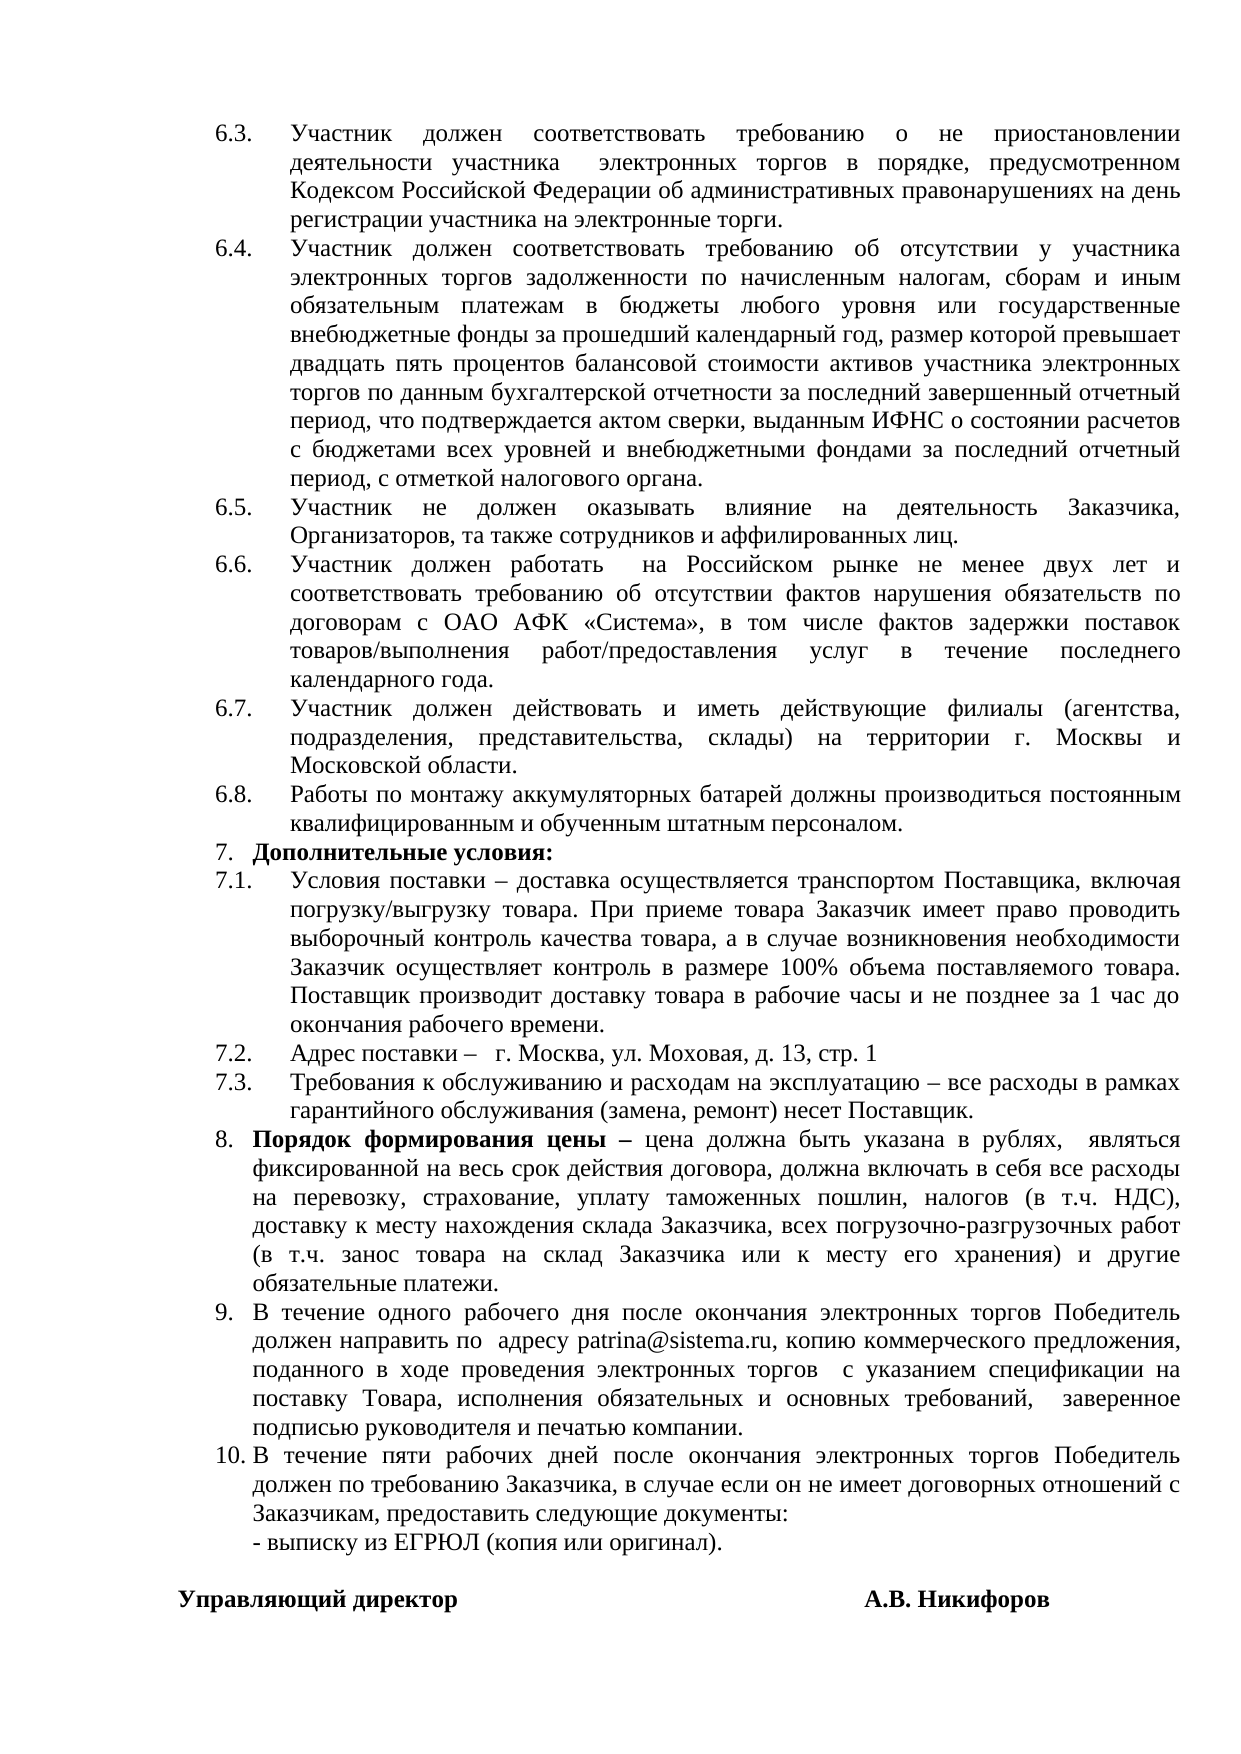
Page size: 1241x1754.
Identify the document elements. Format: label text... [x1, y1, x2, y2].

list В течение пяти рабочих дней после окончания электронных торгов Победитель должен по требованию Заказчика, в случае если он не имеет договорных отношений с Заказчикам, предоставить следующие документы: [215, 1441, 1181, 1527]
list Адрес поставки – г. Москва, ул. Моховая, д. 13, стр. 1 [215, 1038, 1181, 1067]
list Участник не должен оказывать влияние на деятельность Заказчика, Организаторов, та также сотрудников и аффилированных лиц. [215, 492, 1181, 549]
list В течение одного рабочего дня после окончания электронных торгов Победитель должен направить по адресу patrina@sistema.ru, копию коммерческого предложения, поданного в ходе проведения электронных торгов с указанием спецификации на поставку Товара, исполнения обязательных и основных требований, заверенное подписью руководителя и печатью компании. [215, 1297, 1181, 1441]
list - выписку из ЕГРЮЛ (копия или оригинал). [252, 1527, 1181, 1556]
list Участник должен действовать и иметь действующие филиалы (агентства, подразделения, представительства, склады) на территории г. Москвы и Московской области. [215, 693, 1181, 779]
list Работы по монтажу аккумуляторных батарей должны производиться постоянным квалифицированным и обученным штатным персоналом. [215, 779, 1181, 837]
list Требования к обслуживанию и расходам на эксплуатацию – все расходы в рамках гарантийного обслуживания (замена, ремонт) несет Поставщик. [215, 1067, 1181, 1124]
list Порядок формирования цены – цена должна быть указана в рублях, являться фиксированной на весь срок действия договора, должна включать в себя все расходы на перевозку, страхование, уплату таможенных пошлин, налогов (в т.ч. НДС), доставку к месту нахождения склада Заказчика, всех погрузочно-разгрузочных работ (в т.ч. занос товара на склад Заказчика или к месту его хранения) и другие обязательные платежи. [215, 1124, 1181, 1297]
text Управляющий директор А.В. Никифоров [177, 1584, 1181, 1613]
list Условия поставки – доставка осуществляется транспортом Поставщика, включая погрузку/выгрузку товара. При приеме товара Заказчик имеет право проводить выборочный контроль качества товара, а в случае возникновения необходимости Заказчик осуществляет контроль в размере 100% объема поставляемого товара. Поставщик производит доставку товара в рабочие часы и не позднее за 1 час до окончания рабочего времени. [215, 866, 1181, 1038]
list Участник должен работать на Российском рынке не менее двух лет и соответствовать требованию об отсутствии фактов нарушения обязательств по договорам с ОАО АФК «Система», в том числе фактов задержки поставок товаров/выполнения работ/предоставления услуг в течение последнего календарного года. [215, 549, 1181, 693]
list Участник должен соответствовать требованию об отсутствии у участника электронных торгов задолженности по начисленным налогам, сборам и иным обязательным платежам в бюджеты любого уровня или государственные внебюджетные фонды за прошедший календарный год, размер которой превышает двадцать пять процентов балансовой стоимости активов участника электронных торгов по данным бухгалтерской отчетности за последний завершенный отчетный период, что подтверждается актом сверки, выданным ИФНС о состоянии расчетов с бюджетами всех уровней и внебюджетными фондами за последний отчетный период, с отметкой налогового органа. [215, 233, 1181, 492]
list Участник должен соответствовать требованию о не приостановлении деятельности участника электронных торгов в порядке, предусмотренном Кодексом Российской Федерации об административных правонарушениях на день регистрации участника на электронные торги. [215, 118, 1181, 233]
list Дополнительные условия: [215, 837, 1181, 866]
